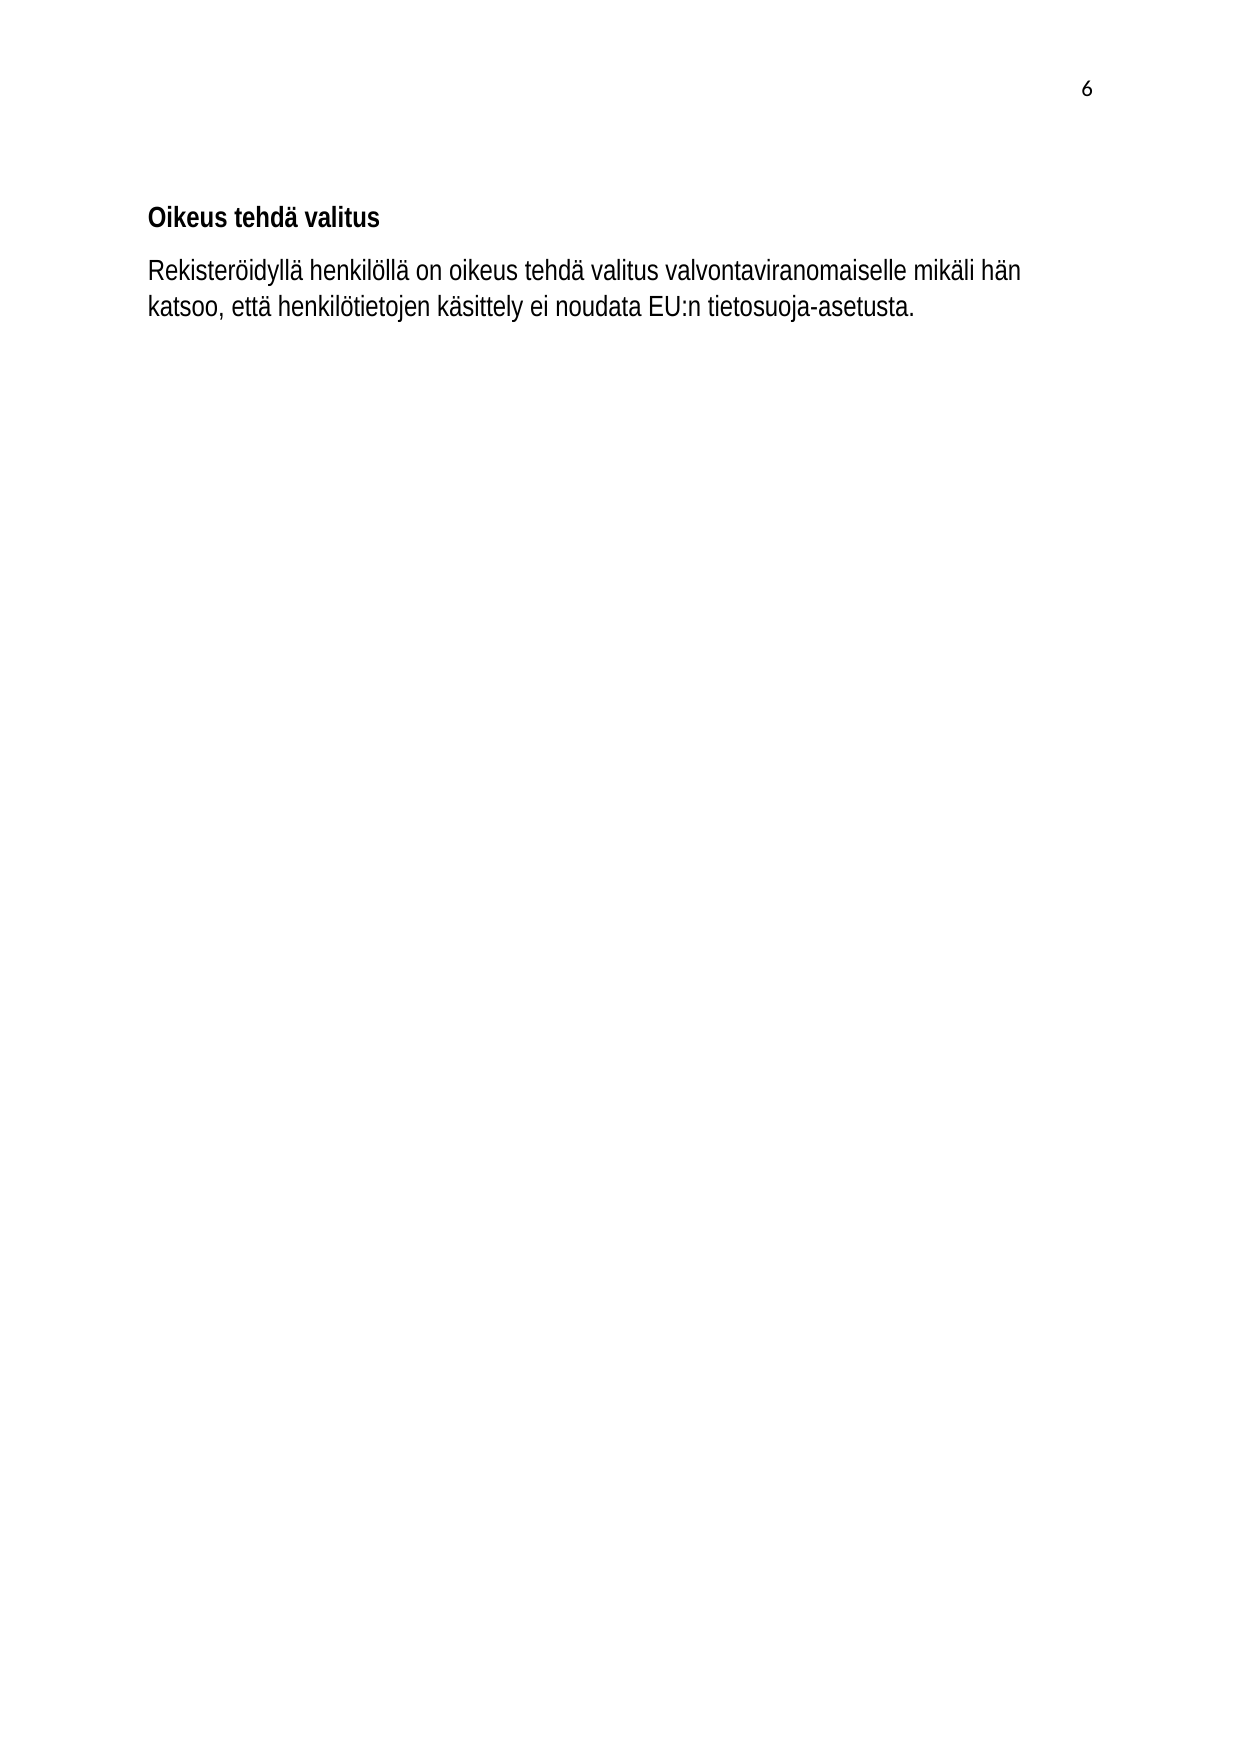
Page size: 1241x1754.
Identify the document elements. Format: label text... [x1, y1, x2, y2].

text Oikeus tehdä valitus [148, 200, 1093, 234]
text Rekisteröidyllä henkilöllä on oikeus tehdä valitus valvontaviranomaiselle mikäli hän katsoo, että henkilötietojen käsittely ei noudata EU:n tietosuoja-asetusta. [148, 253, 1093, 322]
